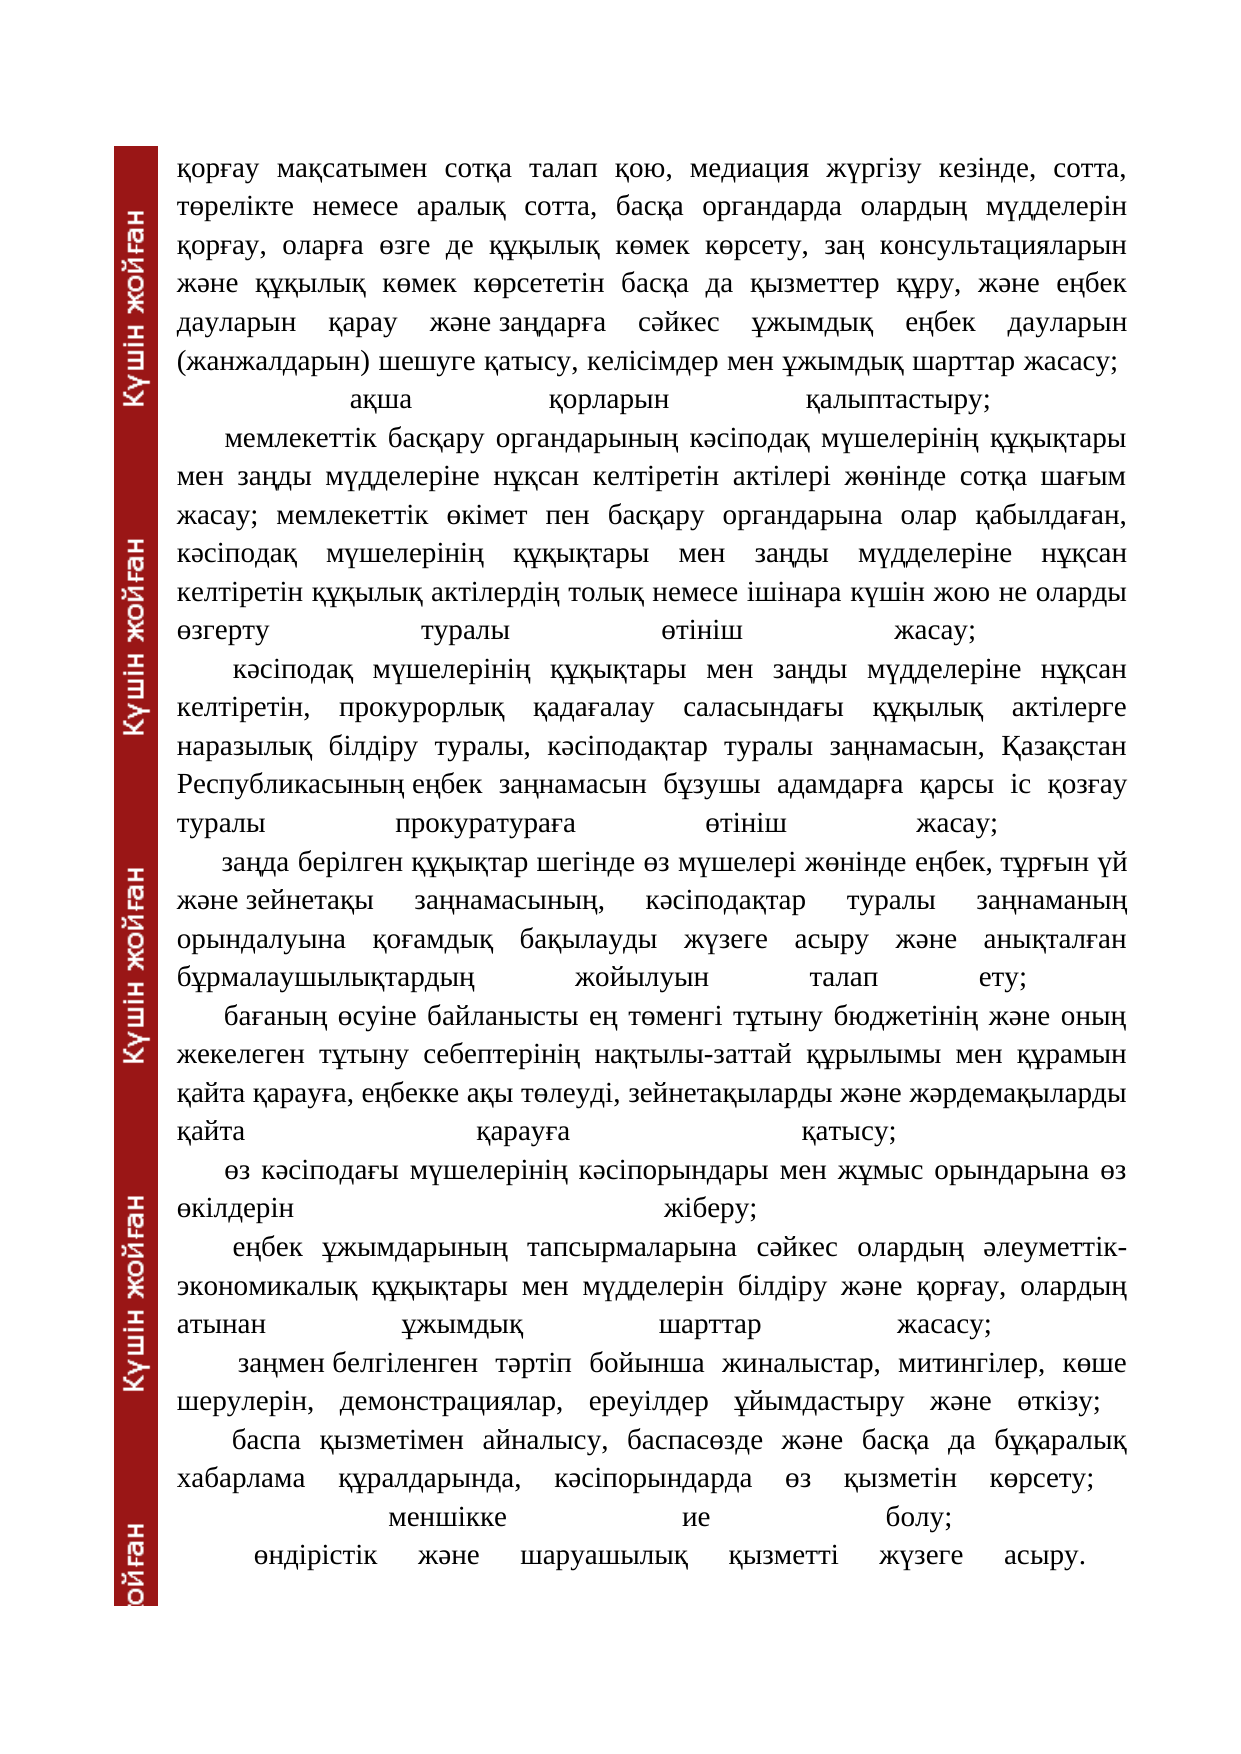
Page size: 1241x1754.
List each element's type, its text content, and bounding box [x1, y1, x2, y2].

picture [114, 146, 158, 150]
picture [114, 1571, 158, 1606]
